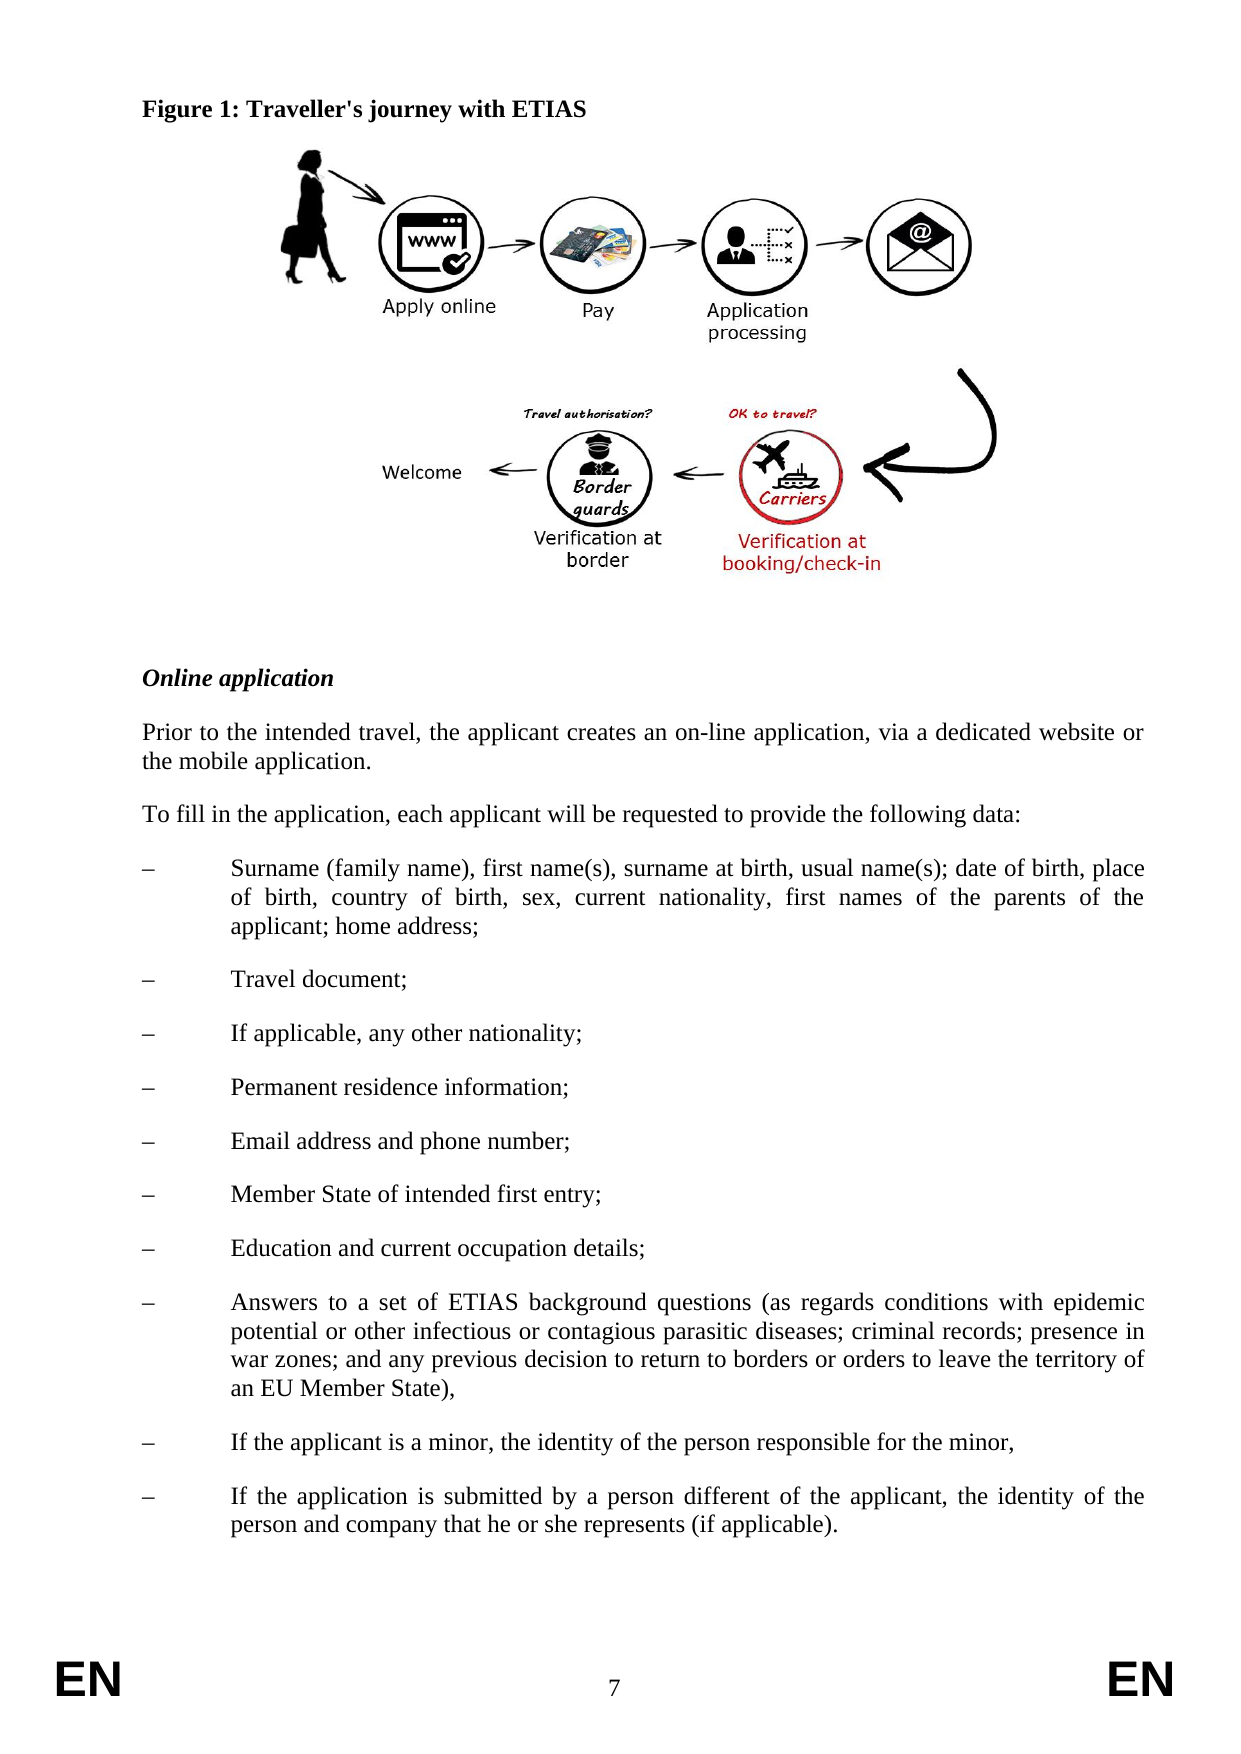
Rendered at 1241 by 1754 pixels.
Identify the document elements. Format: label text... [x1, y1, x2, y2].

text Online application [142, 663, 1146, 692]
text Answers to a set of ETIAS background questions (as regards conditions with epidemic potential or other infectious or contagious parasitic diseases; criminal records; presence in war zones; and any previous decision to return to borders or orders to leave the territory of an EU Member State), [142, 1287, 1146, 1402]
text To fill in the application, each applicant will be requested to provide the following data: [142, 799, 1146, 828]
text Travel document; [142, 964, 1146, 993]
text If applicable, any other nationality; [142, 1018, 1146, 1047]
text Prior to the intended travel, the applicant creates an on-line application, via a dedicated website or the mobile application. [142, 717, 1146, 774]
text Figure 1: Traveller's journey with ETIAS [142, 94, 1146, 123]
text Permanent residence information; [142, 1072, 1146, 1101]
text If the applicant is a minor, the identity of the person responsible for the minor, [142, 1427, 1146, 1456]
text If the application is submitted by a person different of the applicant, the identity of the person and company that he or she represents (if applicable). [142, 1481, 1146, 1538]
text Education and current occupation details; [142, 1233, 1146, 1262]
text Member State of intended first entry; [142, 1179, 1146, 1208]
text Email address and phone number; [142, 1126, 1146, 1154]
picture [280, 148, 1008, 585]
list Surname (family name), first name(s), surname at birth, usual name(s); date of birth, place of birth, country of birth, sex, current nationality, first names of the parents of the applicant; home address; [142, 853, 1146, 939]
